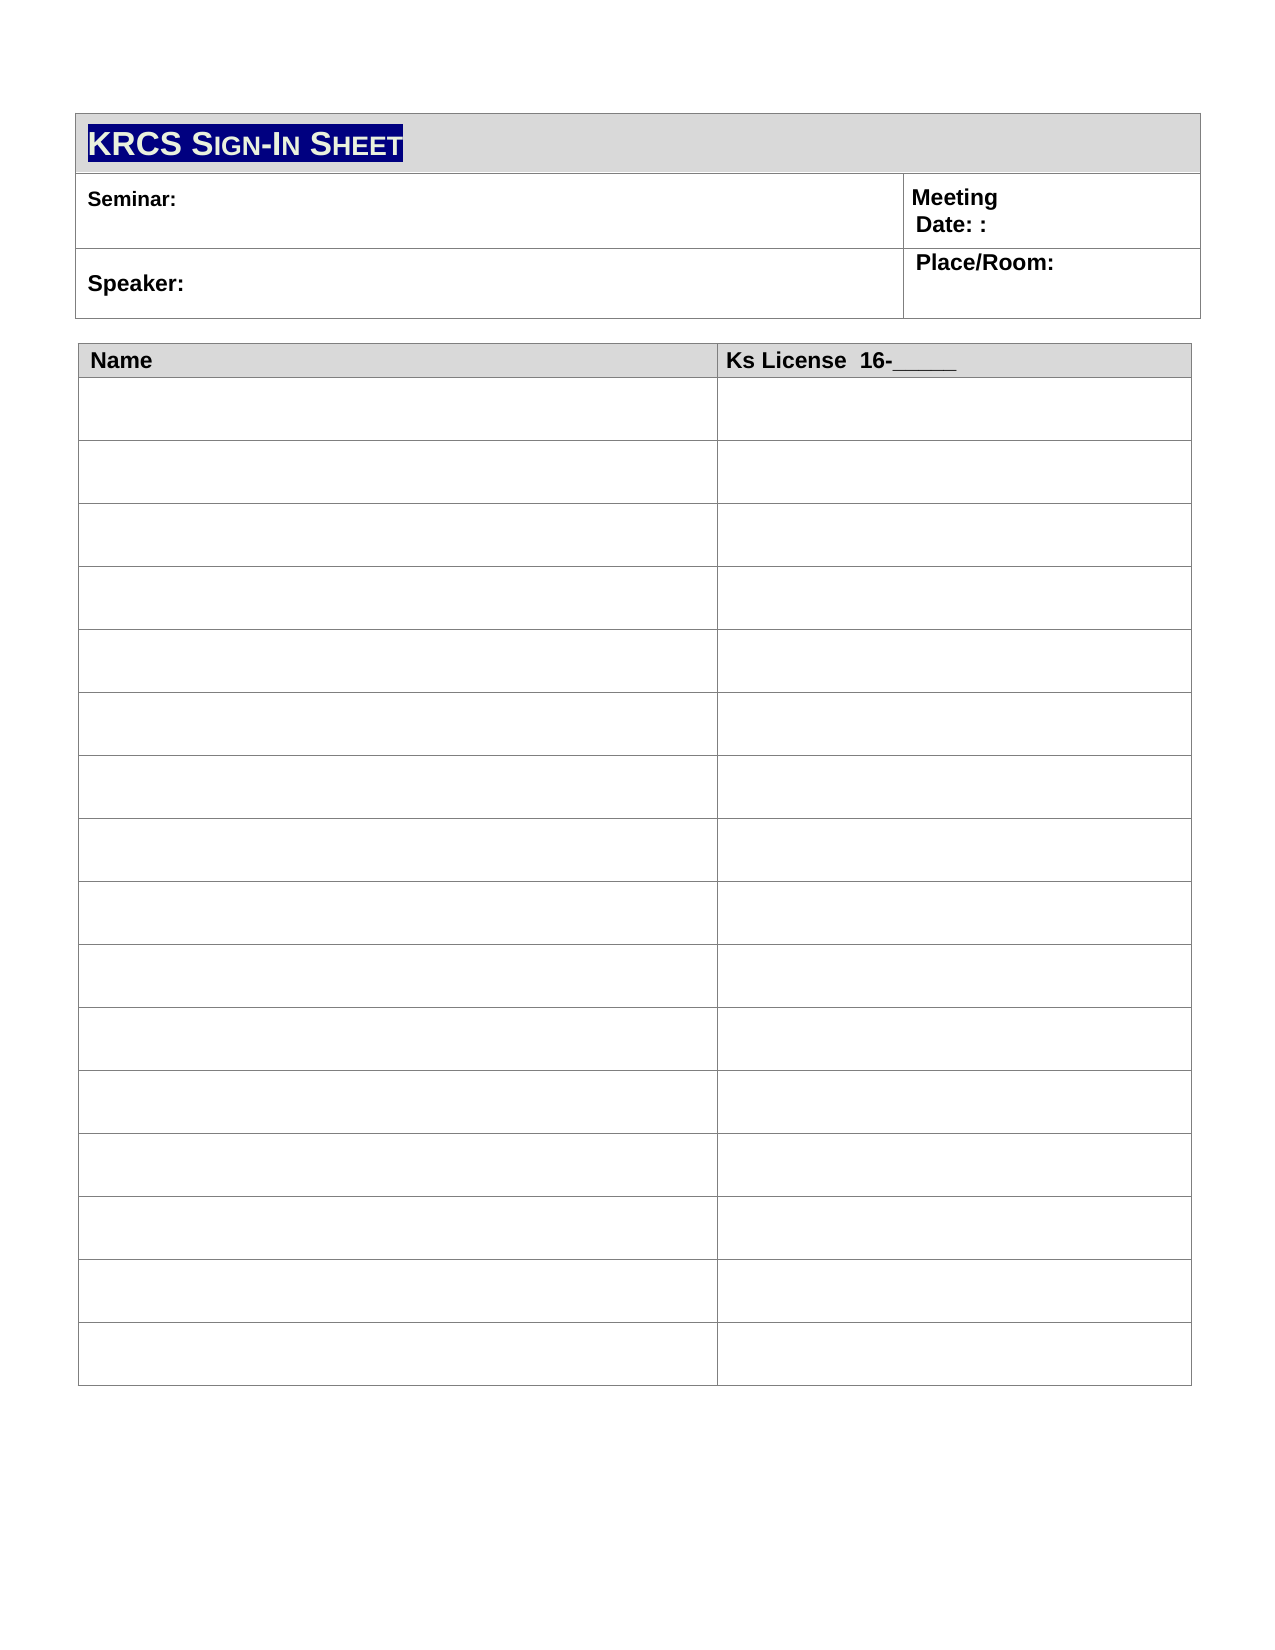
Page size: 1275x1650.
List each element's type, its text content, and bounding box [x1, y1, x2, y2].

table_cell [718, 819, 1191, 881]
table_cell [718, 630, 1191, 692]
table_cell [79, 756, 717, 818]
table_cell [718, 1260, 1191, 1322]
table_cell [718, 441, 1191, 503]
table_cell [718, 378, 1191, 440]
table_cell [718, 756, 1191, 818]
table_cell [79, 1260, 717, 1322]
table_cell [718, 882, 1191, 944]
table_cell [79, 1008, 717, 1070]
table_cell [79, 1134, 717, 1196]
table_cell [718, 945, 1191, 1007]
table_cell [79, 945, 717, 1007]
table_header Name [79, 344, 717, 377]
table_cell [718, 1071, 1191, 1133]
table_cell [79, 1197, 717, 1259]
table_cell [79, 441, 717, 503]
table_cell [718, 567, 1191, 629]
table_cell [79, 1323, 717, 1385]
table_cell [79, 882, 717, 944]
table_cell [718, 1323, 1191, 1385]
table_header KRCS Sign-In Sheet [76, 114, 1200, 172]
table_header Ks License 16-_____ [718, 344, 1191, 377]
table_cell [79, 1071, 717, 1133]
table_cell [79, 567, 717, 629]
table_cell [718, 1008, 1191, 1070]
table_cell [79, 630, 717, 692]
table_cell [79, 504, 717, 566]
table_cell [79, 693, 717, 755]
table_cell [79, 819, 717, 881]
table_cell [718, 1134, 1191, 1196]
table_cell [718, 693, 1191, 755]
table_cell [76, 249, 903, 318]
table_cell [718, 504, 1191, 566]
table_cell [904, 249, 1200, 318]
table_cell [76, 174, 903, 248]
table_cell [904, 174, 1200, 248]
table_cell [718, 1197, 1191, 1259]
table_cell [79, 378, 717, 440]
